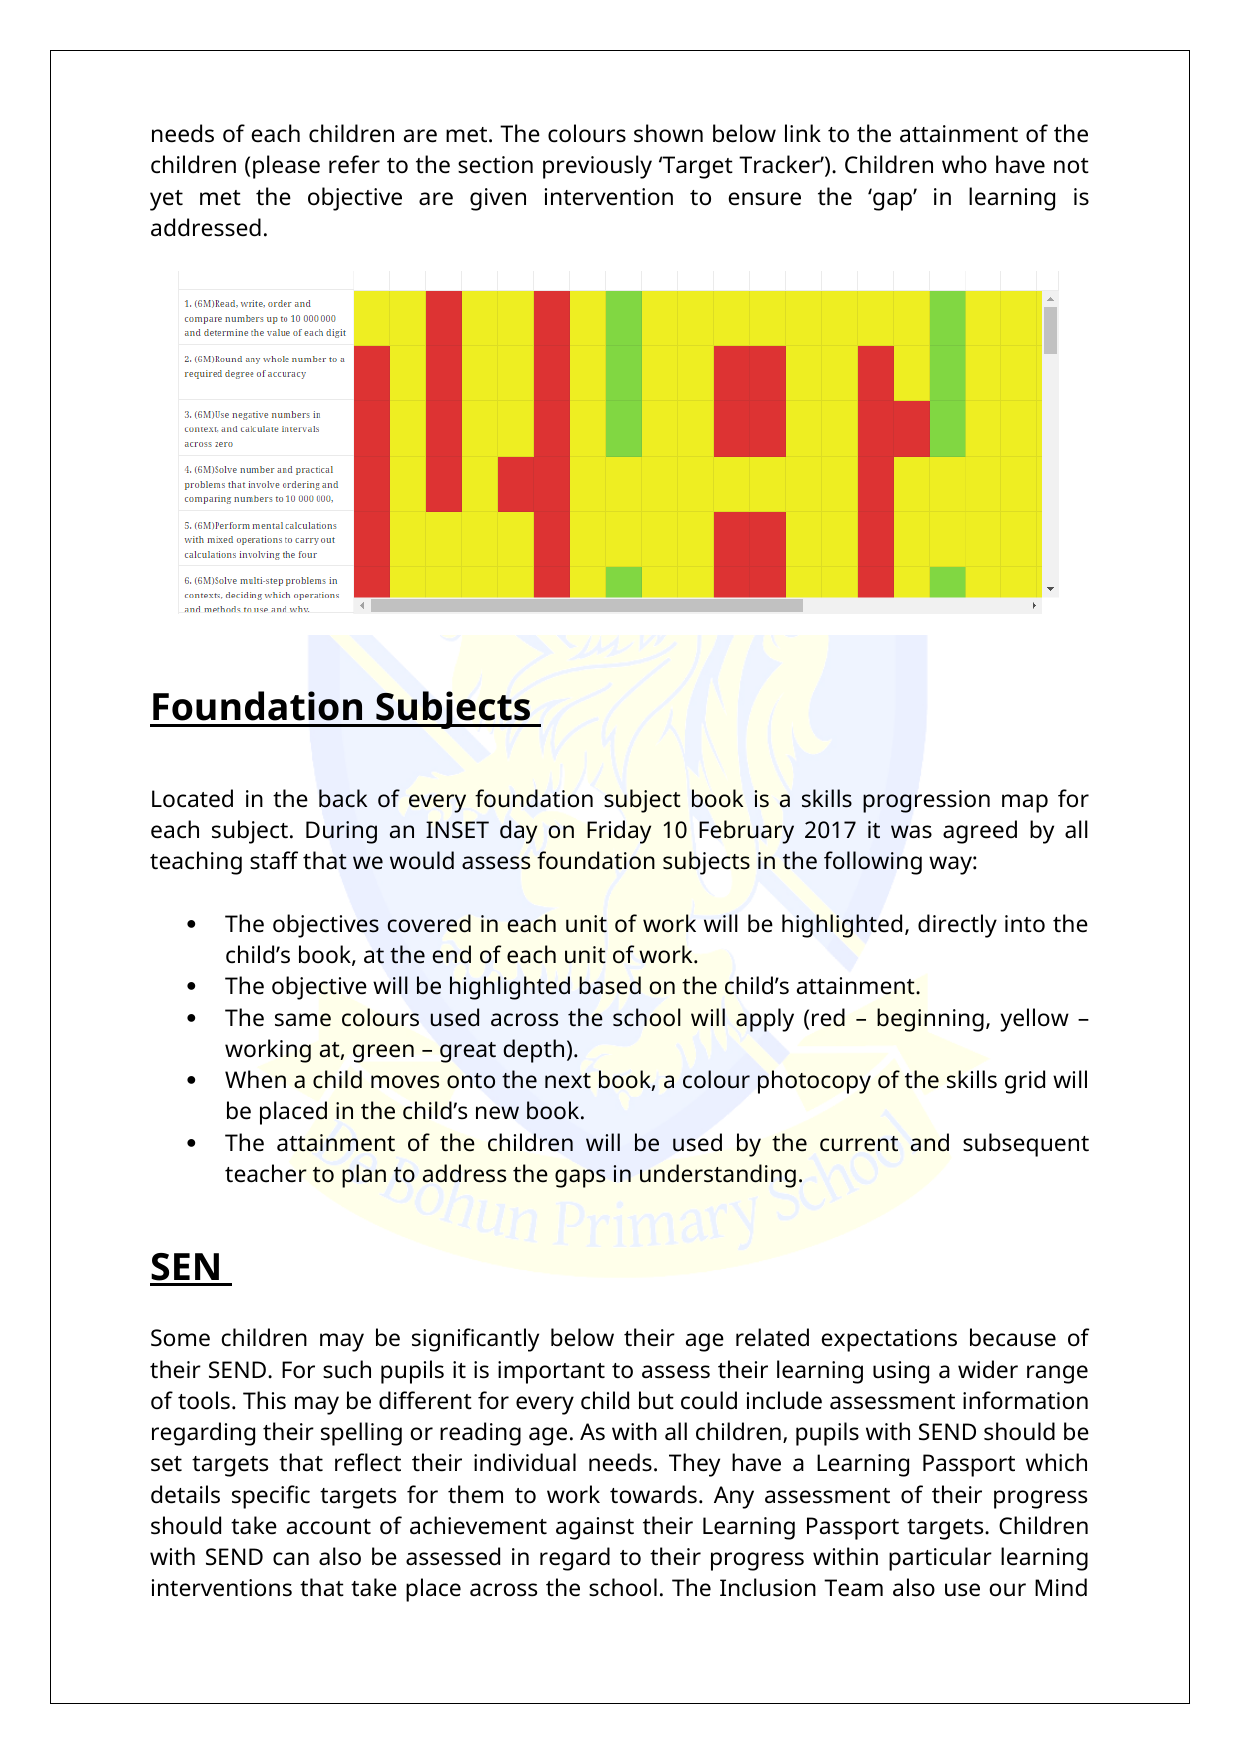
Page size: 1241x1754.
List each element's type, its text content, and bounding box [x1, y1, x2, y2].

list The attainment of the children will be used by the current and subsequent teacher to plan to address the gaps in understanding. [187, 1001, 1090, 1064]
list The objective will be highlighted based on the child’s attainment. [187, 845, 1090, 876]
text Foundation Subjects [150, 556, 1090, 607]
text Located in the back of every foundation subject book is a skills progression map for each subject. During an INSET day on Friday 10 February 2017 it was agreed by all teaching staff that we would assess foundation subjects in the following way: [150, 658, 1090, 751]
picture [149, 146, 1091, 510]
list The same colours used across the school will apply (red – beginning, yellow – working at, green – great depth). [187, 876, 1090, 939]
text SEN [150, 1115, 1090, 1166]
text Some children may be significantly below their age related expectations because of their SEND. For such pupils it is important to assess their learning using a wider range of tools. This may be different for every child but could include assessment information regarding their spelling or reading age. As with all children, pupils with SEND should be set targets that reflect their individual needs. They have a Learning Passport which details specific targets for them to work towards. Any assessment of their progress should take account of achievement against their Learning Passport targets. Children with SEND can also be assessed in regard to their progress within particular learning interventions that take place across the school. The Inclusion Team also use our Mind the Gap assessment tool to break down objectives into achievable steps. SEND tracking is held by the Inclusion Team. [150, 1197, 1090, 1541]
list The objectives covered in each unit of work will be highlighted, directly into the child’s book, at the end of each unit of work. [187, 783, 1090, 845]
list When a child moves onto the next book, a colour photocopy of the skills grid will be placed in the child’s new book. [187, 939, 1090, 1001]
